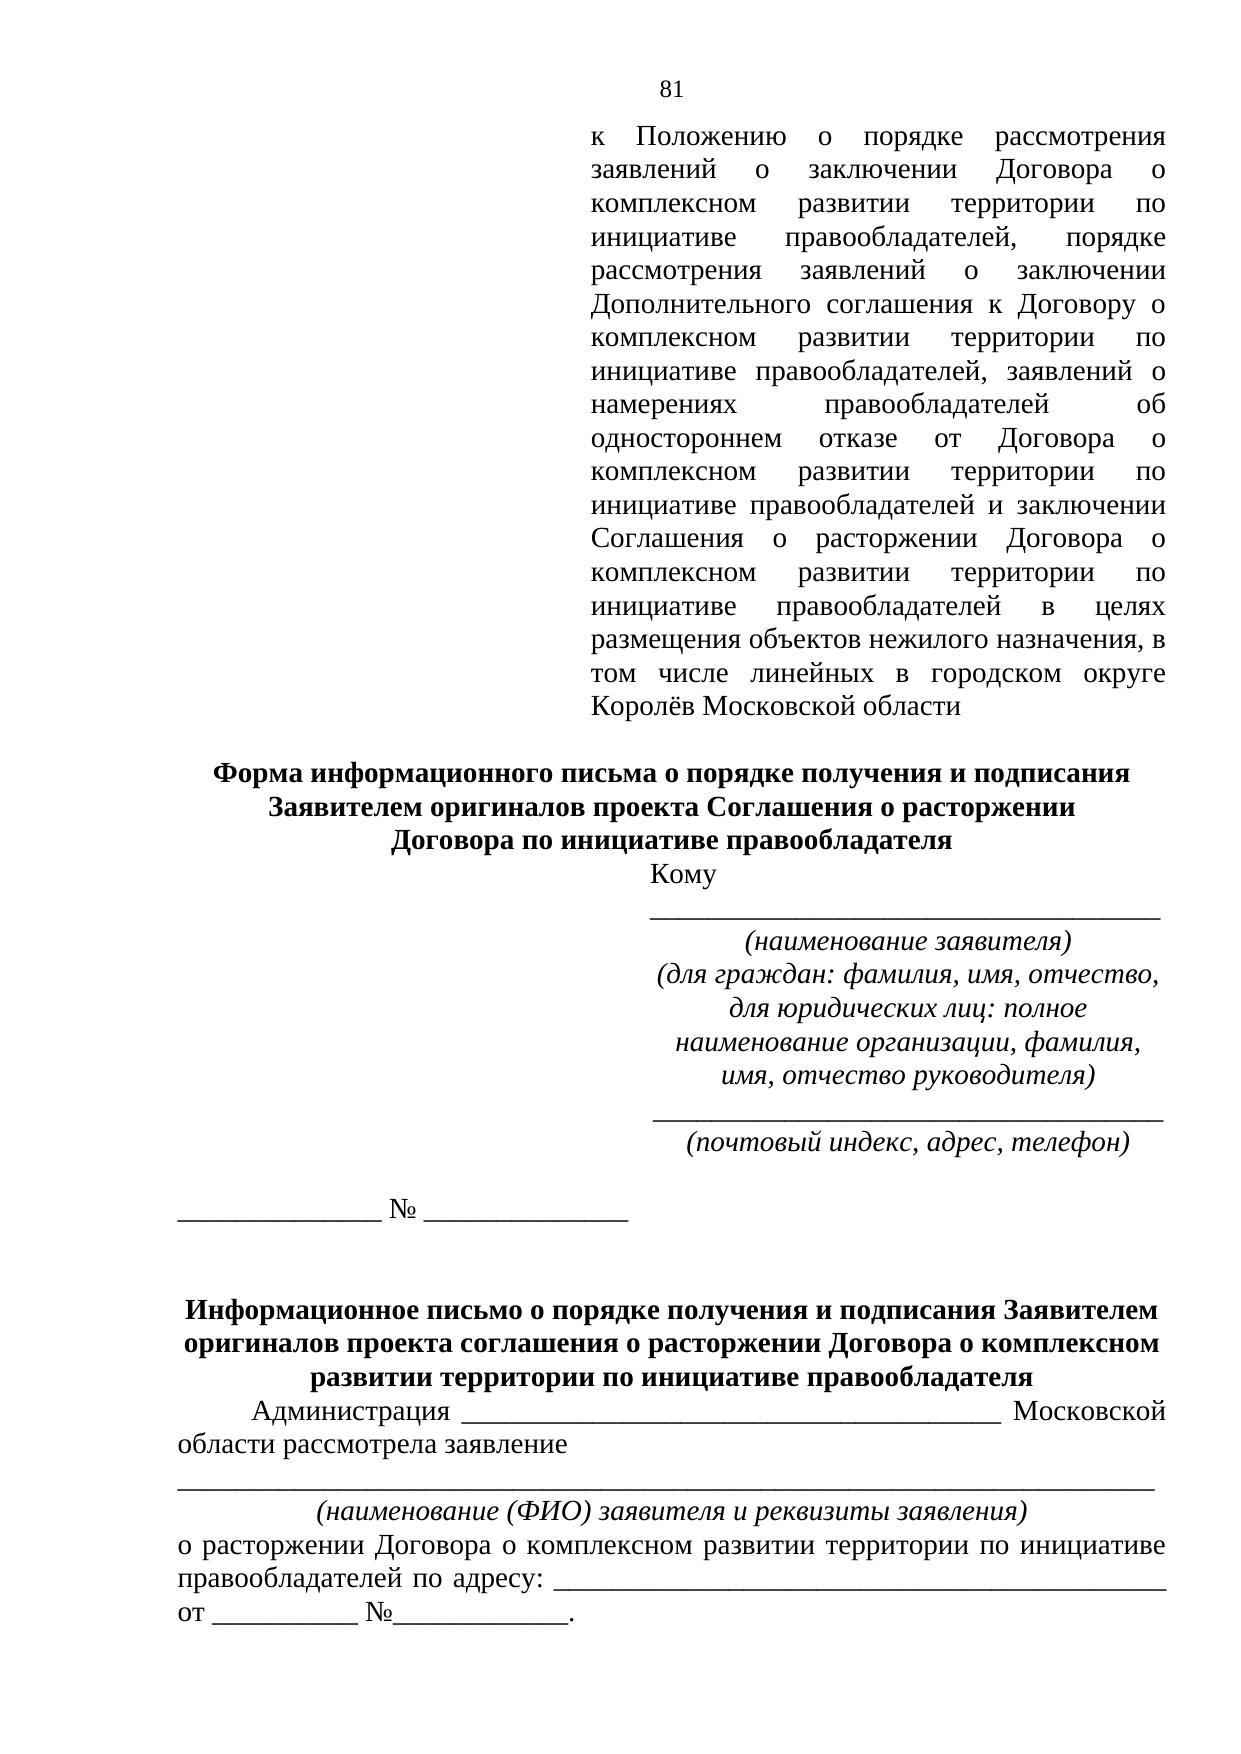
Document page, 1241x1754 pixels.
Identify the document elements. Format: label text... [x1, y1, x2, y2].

text Договора по инициативе правообладателя [177, 822, 1166, 856]
text (для граждан: фамилия, имя, отчество, для юридических лиц: полное наименование организации, фамилия, имя, отчество руководителя) [650, 957, 1166, 1091]
text (наименование заявителя) [650, 923, 1166, 957]
text Администрация _____________________________________ Московской области рассмотрела заявление [177, 1393, 1166, 1460]
text ___________________________________ [650, 1091, 1166, 1124]
text ___________________________________________________________________ [177, 1460, 1166, 1493]
text Кому ___________________________________ [650, 856, 1166, 923]
text о расторжении Договора о комплексном развитии территории по инициативе правообладателей по адресу: __________________________________________ от __________ №____________. [177, 1527, 1166, 1627]
text (почтовый индекс, адрес, телефон) [650, 1124, 1166, 1158]
text (наименование (ФИО) заявителя и реквизиты заявления) [177, 1493, 1166, 1527]
text Информационное письмо о порядке получения и подписания Заявителем оригиналов проекта соглашения о расторжении Договора о комплексном развитии территории по инициативе правообладателя [177, 1292, 1166, 1393]
text ______________ № ______________ [177, 1191, 1166, 1225]
text к Положению о порядке рассмотрения заявлений о заключении Договора о комплексном развитии территории по инициативе правообладателей, порядке рассмотрения заявлений о заключении Дополнительного соглашения к Договору о комплексном развитии территории по инициативе правообладателей, заявлений о намерениях правообладателей об одностороннем отказе от Договора о комплексном развитии территории по инициативе правообладателей и заключении Соглашения о расторжении Договора о комплексном развитии территории по инициативе правообладателей в целях размещения объектов нежилого назначения, в том числе линейных в городском округе Королёв Московской области [591, 118, 1166, 722]
text Форма информационного письма о порядке получения и подписания Заявителем оригиналов проекта Соглашения о расторжении [177, 755, 1166, 822]
